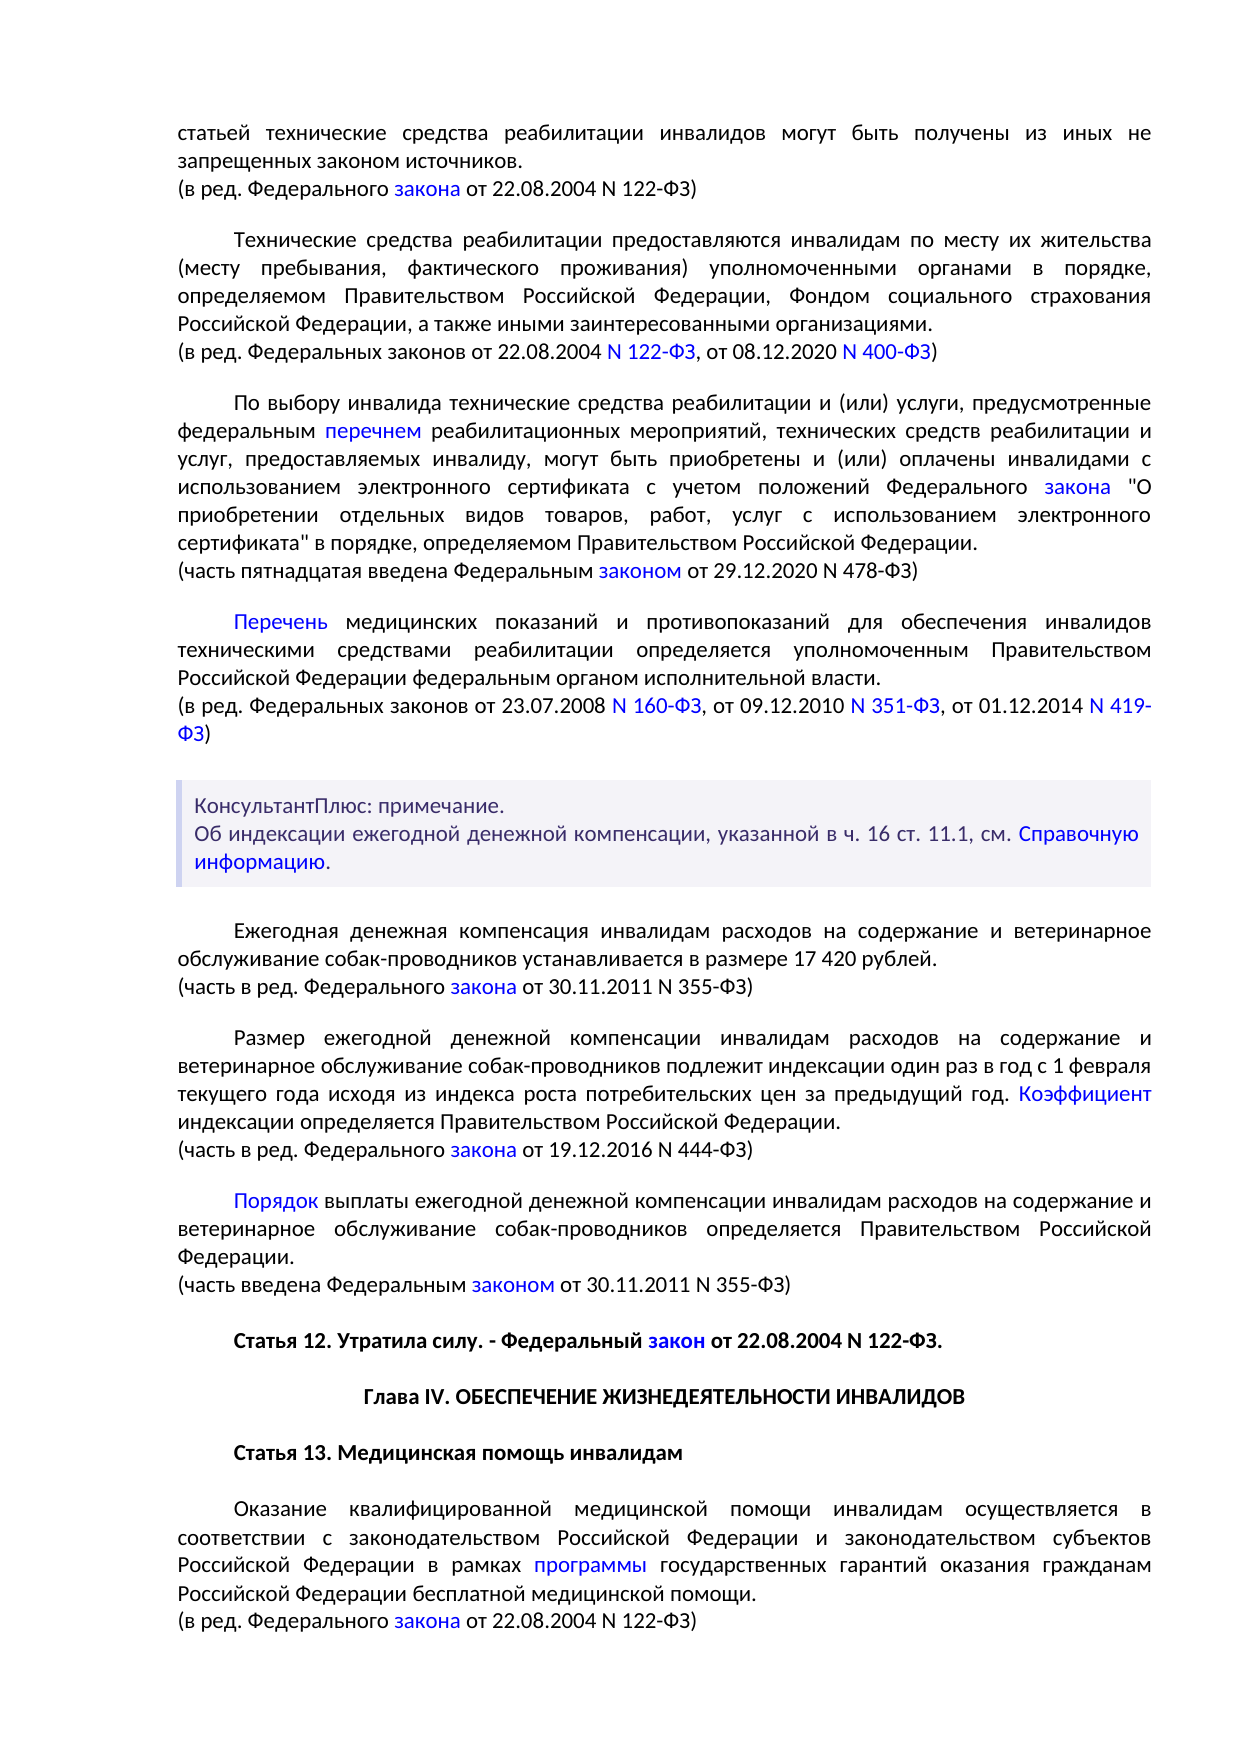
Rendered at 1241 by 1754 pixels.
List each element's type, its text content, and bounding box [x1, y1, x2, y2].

text (в ред. Федеральных законов от 23.07.2008 N 160-ФЗ, от 09.12.2010 N 351-ФЗ, от 01.12.2014 N 419-ФЗ) [177, 691, 1152, 747]
table_header [176, 780, 182, 887]
table_header [1139, 780, 1151, 887]
text По выбору инвалида технические средства реабилитации и (или) услуги, предусмотренные федеральным перечнем реабилитационных мероприятий, технических средств реабилитации и услуг, предоставляемых инвалиду, могут быть приобретены и (или) оплачены инвалидами с использованием электронного сертификата с учетом положений Федерального закона "О приобретении отдельных видов товаров, работ, услуг с использованием электронного сертификата" в порядке, определяемом Правительством Российской Федерации. [177, 388, 1152, 556]
text Оказание квалифицированной медицинской помощи инвалидам осуществляется в соответствии с законодательством Российской Федерации и законодательством субъектов Российской Федерации в рамках программы государственных гарантий оказания гражданам Российской Федерации бесплатной медицинской помощи. [177, 1494, 1152, 1607]
text Перечень медицинских показаний и противопоказаний для обеспечения инвалидов техническими средствами реабилитации определяется уполномоченным Правительством Российской Федерации федеральным органом исполнительной власти. [177, 607, 1152, 691]
text (в ред. Федерального закона от 22.08.2004 N 122-ФЗ) [177, 1607, 1152, 1635]
text (часть пятнадцатая введена Федеральным законом от 29.12.2020 N 478-ФЗ) [177, 556, 1152, 584]
title Статья 12. Утратила силу. - Федеральный закон от 22.08.2004 N 122-ФЗ. [177, 1326, 1152, 1354]
text (часть в ред. Федерального закона от 30.11.2011 N 355-ФЗ) [177, 972, 1152, 1000]
text Ежегодная денежная компенсация инвалидам расходов на содержание и ветеринарное обслуживание собак-проводников устанавливается в размере 17 420 рублей. [177, 916, 1152, 972]
text (часть введена Федеральным законом от 30.11.2011 N 355-ФЗ) [177, 1270, 1152, 1298]
text Технические средства реабилитации предоставляются инвалидам по месту их жительства (месту пребывания, фактического проживания) уполномоченными органами в порядке, определяемом Правительством Российской Федерации, Фондом социального страхования Российской Федерации, а также иными заинтересованными организациями. [177, 225, 1152, 337]
text (часть в ред. Федерального закона от 19.12.2016 N 444-ФЗ) [177, 1135, 1152, 1163]
table_header КонсультантПлюс: примечание. Об индексации ежегодной денежной компенсации, указанной в ч. 16 ст. 11.1, см. Справочную информацию. [194, 780, 1139, 887]
text (в ред. Федеральных законов от 22.08.2004 N 122-ФЗ, от 08.12.2020 N 400-ФЗ) [177, 337, 1152, 365]
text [177, 118, 1152, 174]
text (в ред. Федерального закона от 22.08.2004 N 122-ФЗ) [177, 174, 1152, 202]
title Статья 13. Медицинская помощь инвалидам [177, 1438, 1152, 1467]
title Глава IV. ОБЕСПЕЧЕНИЕ ЖИЗНЕДЕЯТЕЛЬНОСТИ ИНВАЛИДОВ [177, 1382, 1152, 1411]
text Порядок выплаты ежегодной денежной компенсации инвалидам расходов на содержание и ветеринарное обслуживание собак-проводников определяется Правительством Российской Федерации. [177, 1186, 1152, 1270]
table_header [182, 780, 194, 887]
text Размер ежегодной денежной компенсации инвалидам расходов на содержание и ветеринарное обслуживание собак-проводников подлежит индексации один раз в год с 1 февраля текущего года исходя из индекса роста потребительских цен за предыдущий год. Коэффициент индексации определяется Правительством Российской Федерации. [177, 1023, 1152, 1135]
